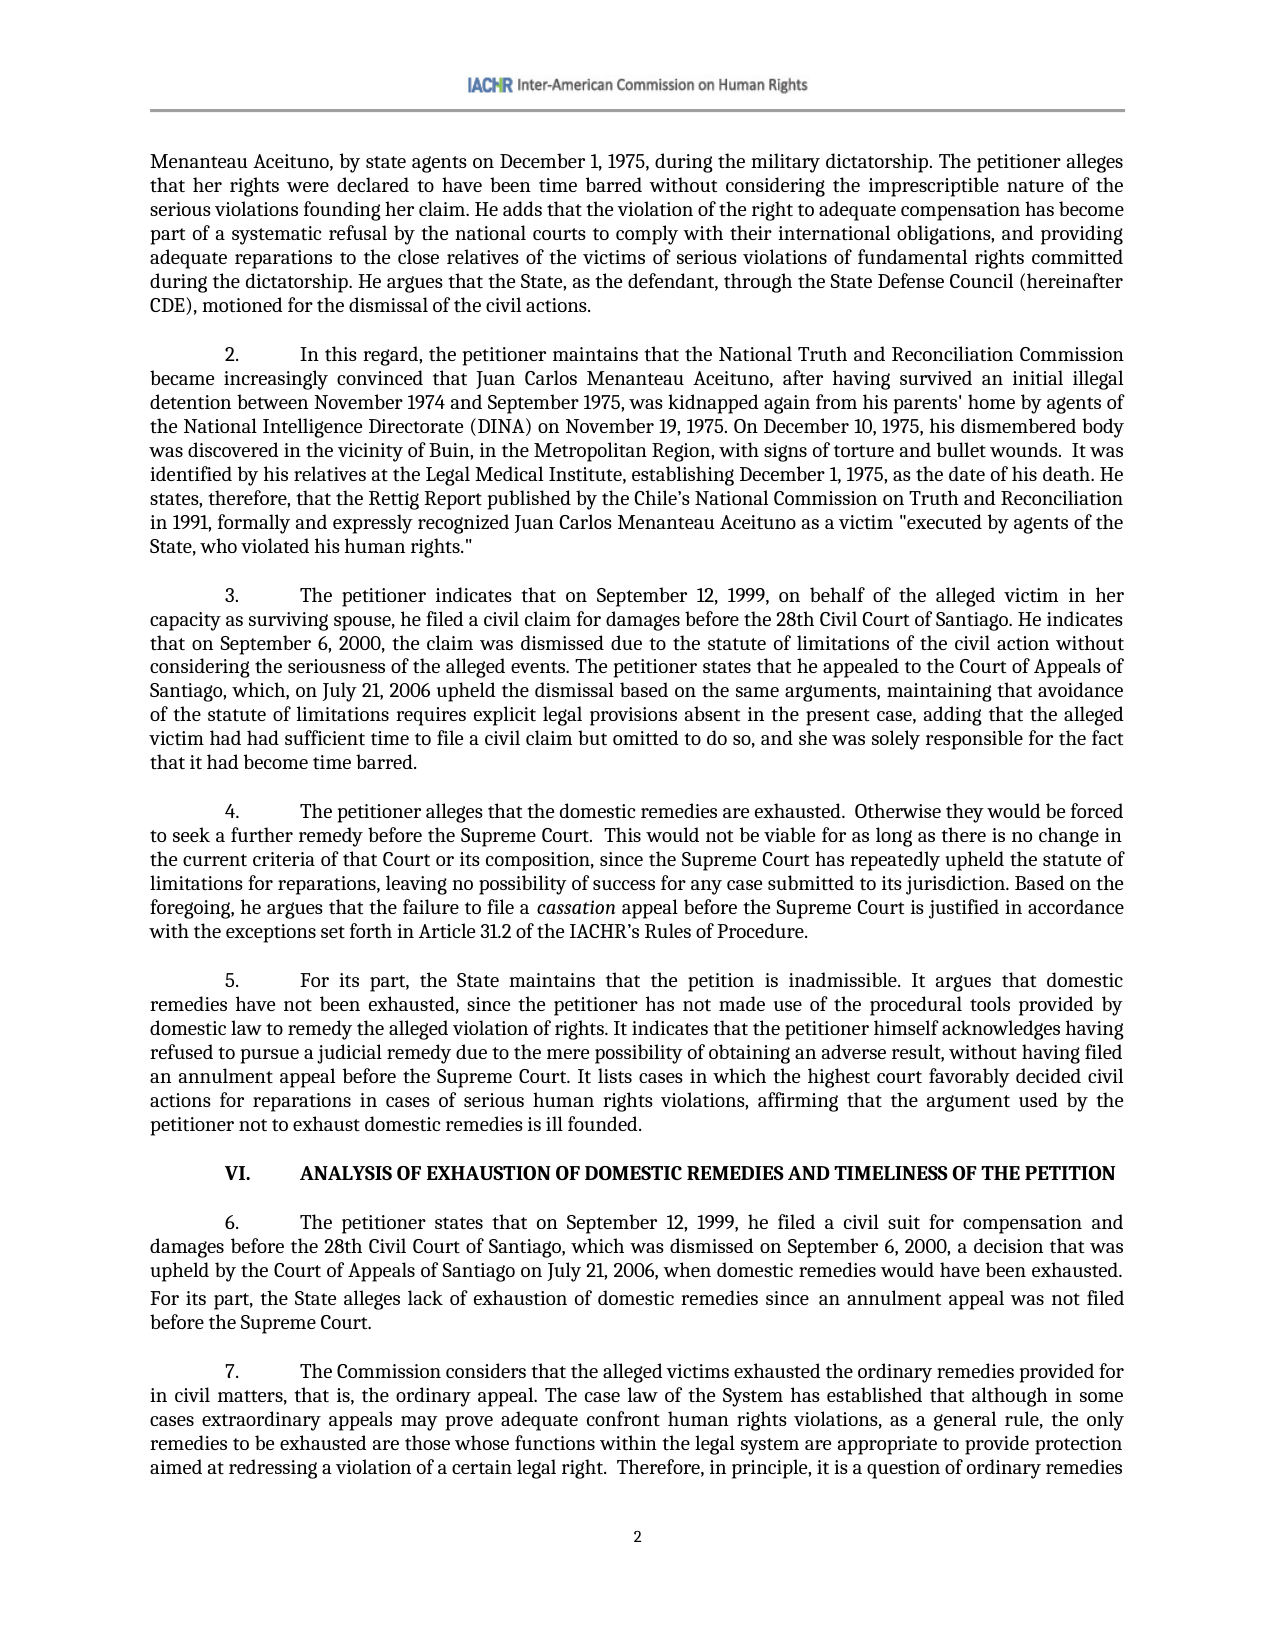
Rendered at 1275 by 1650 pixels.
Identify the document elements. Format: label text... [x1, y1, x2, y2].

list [150, 1360, 1125, 1480]
list For its part, the State maintains that the petition is inadmissible. It argues that domestic remedies have not been exhausted, since the petitioner has not made use of the procedural tools provided by domestic law to remedy the alleged violation of rights. It indicates that the petitioner himself acknowledges having refused to pursue a judicial remedy due to the mere possibility of obtaining an adverse result, without having filed an annulment appeal before the Supreme Court. It lists cases in which the highest court favorably decided civil actions for reparations in cases of serious human rights violations, affirming that the argument used by the petitioner not to exhaust domestic remedies is ill founded. [150, 969, 1125, 1136]
text VI. ANALYSIS OF EXHAUSTION OF DOMESTIC REMEDIES AND TIMELINESS OF THE PETITION [150, 1161, 1125, 1185]
list The petitioner states that on September 12, 1999, he filed a civil suit for compensation and damages before the 28th Civil Court of Santiago, which was dismissed on September 6, 2000, a decision that was upheld by the Court of Appeals of Santiago on July 21, 2006, when domestic remedies would have been exhausted. For its part, the State alleges lack of exhaustion of domestic remedies since an annulment appeal was not filed before the Supreme Court. [150, 1210, 1125, 1335]
list The petitioner alleges that the domestic remedies are exhausted. Otherwise they would be forced to seek a further remedy before the Supreme Court. This would not be viable for as long as there is no change in the current criteria of that Court or its composition, since the Supreme Court has repeatedly upheld the statute of limitations for reparations, leaving no possibility of success for any case submitted to its jurisdiction. Based on the foregoing, he argues that the failure to file a cassation appeal before the Supreme Court is justified in accordance with the exceptions set forth in Article 31.2 of the IACHR’s Rules of Procedure. [150, 800, 1125, 944]
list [150, 150, 1125, 318]
picture [456, 75, 819, 95]
list The petitioner indicates that on September 12, 1999, on behalf of the alleged victim in her capacity as surviving spouse, he filed a civil claim for damages before the 28th Civil Court of Santiago. He indicates that on September 6, 2000, the claim was dismissed due to the statute of limitations of the civil action without considering the seriousness of the alleged events. The petitioner states that he appealed to the Court of Appeals of Santiago, which, on July 21, 2006 upheld the dismissal based on the same arguments, maintaining that avoidance of the statute of limitations requires explicit legal provisions absent in the present case, adding that the alleged victim had had sufficient time to file a civil claim but omitted to do so, and she was solely responsible for the fact that it had become time barred. [150, 583, 1125, 775]
list In this regard, the petitioner maintains that the National Truth and Reconciliation Commission became increasingly convinced that Juan Carlos Menanteau Aceituno, after having survived an initial illegal detention between November 1974 and September 1975, was kidnapped again from his parents' home by agents of the National Intelligence Directorate (DINA) on November 19, 1975. On December 10, 1975, his dismembered body was discovered in the vicinity of Buin, in the Metropolitan Region, with signs of torture and bullet wounds. It was identified by his relatives at the Legal Medical Institute, establishing December 1, 1975, as the date of his death. He states, therefore, that the Rettig Report published by the Chile’s National Commission on Truth and Reconciliation in 1991, formally and expressly recognized Juan Carlos Menanteau Aceituno as a victim "executed by agents of the State, who violated his human rights." [150, 343, 1125, 558]
